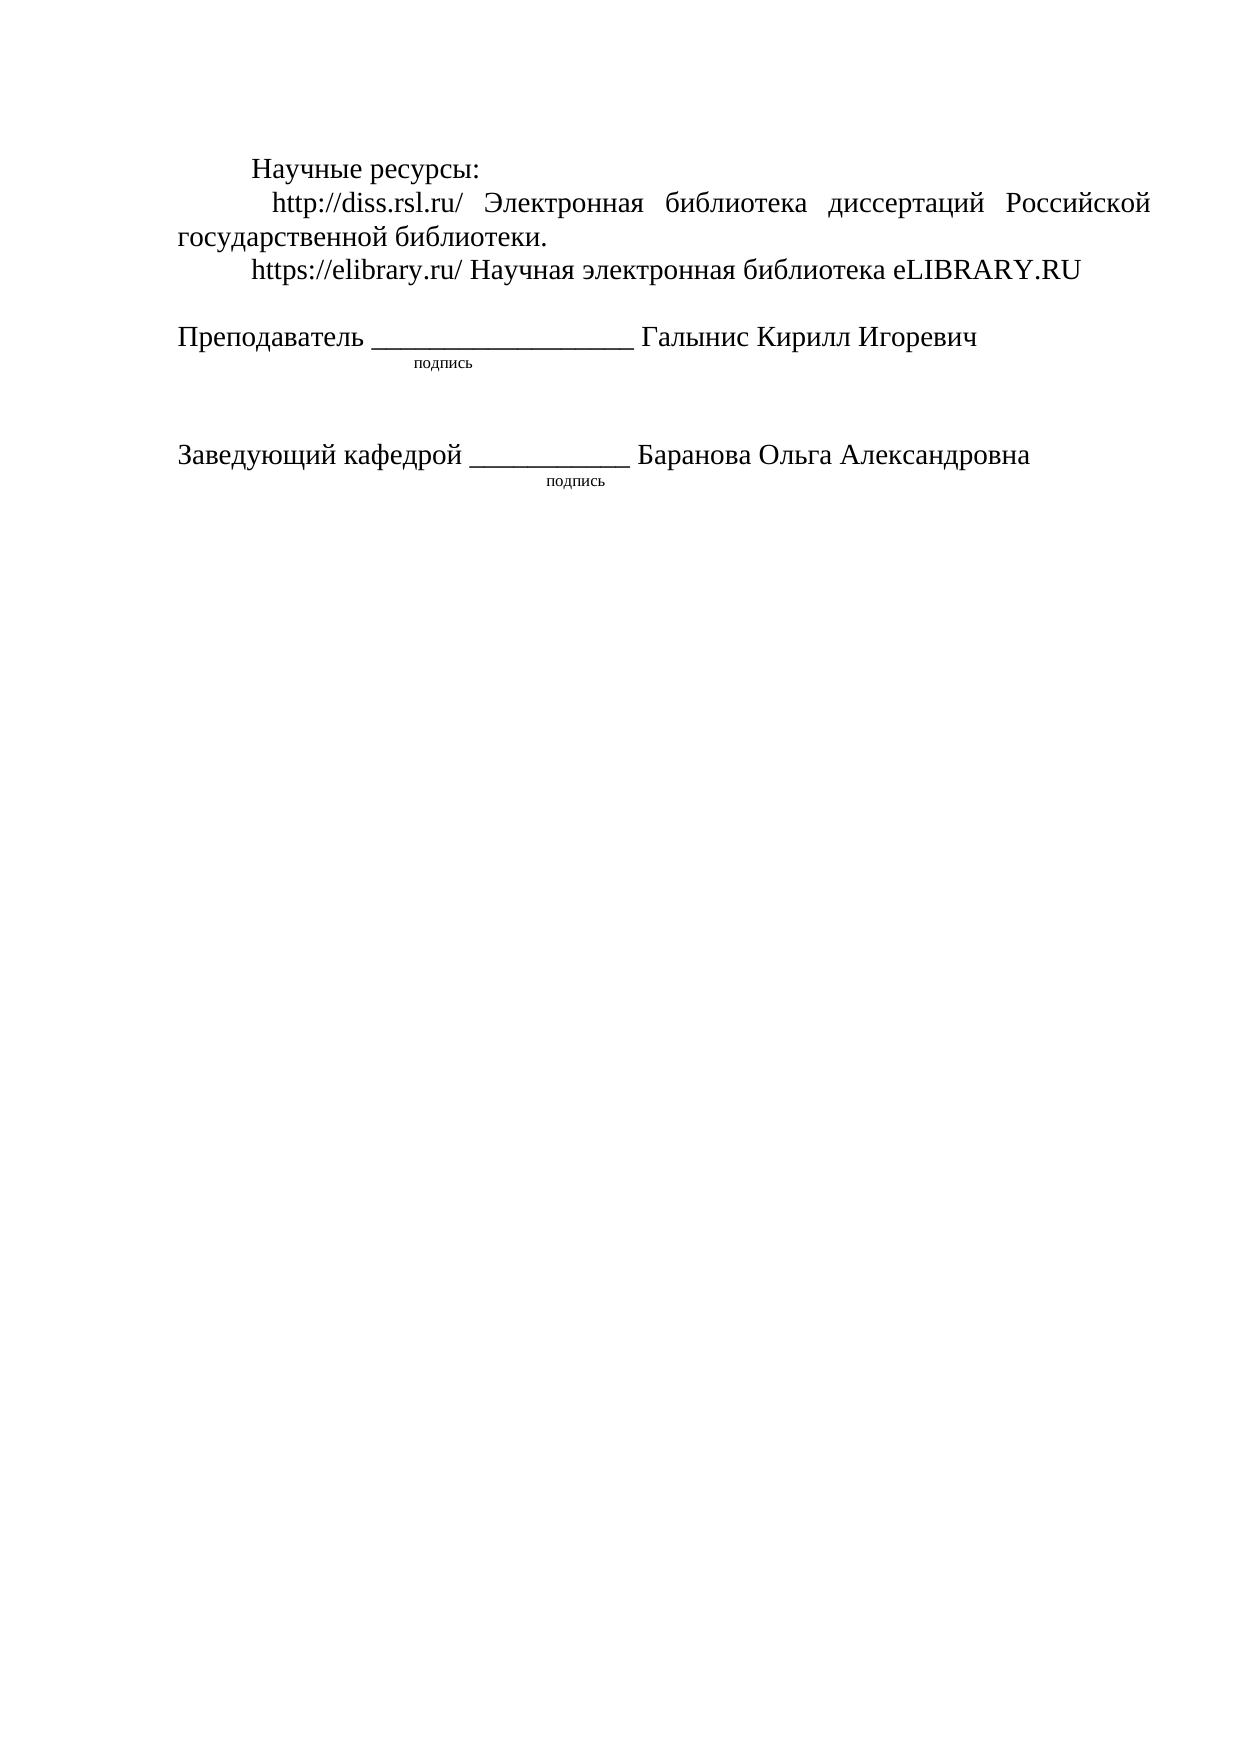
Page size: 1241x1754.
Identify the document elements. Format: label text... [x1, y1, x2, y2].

text https://elibrary.ru/ Научная электронная библиотека eLIBRARY.RU [177, 252, 1152, 286]
text Научные ресурсы: [177, 152, 1152, 185]
text подпись [472, 470, 1152, 504]
text подпись [413, 353, 1152, 386]
text Преподаватель __________________ Галынис Кирилл Игоревич [177, 319, 1152, 353]
text Заведующий кафедрой ___________ Баранова Ольга Александровна [177, 437, 1152, 470]
text http://diss.rsl.ru/ Электронная библиотека диссертаций Российской государственной библиотеки. [177, 185, 1152, 252]
